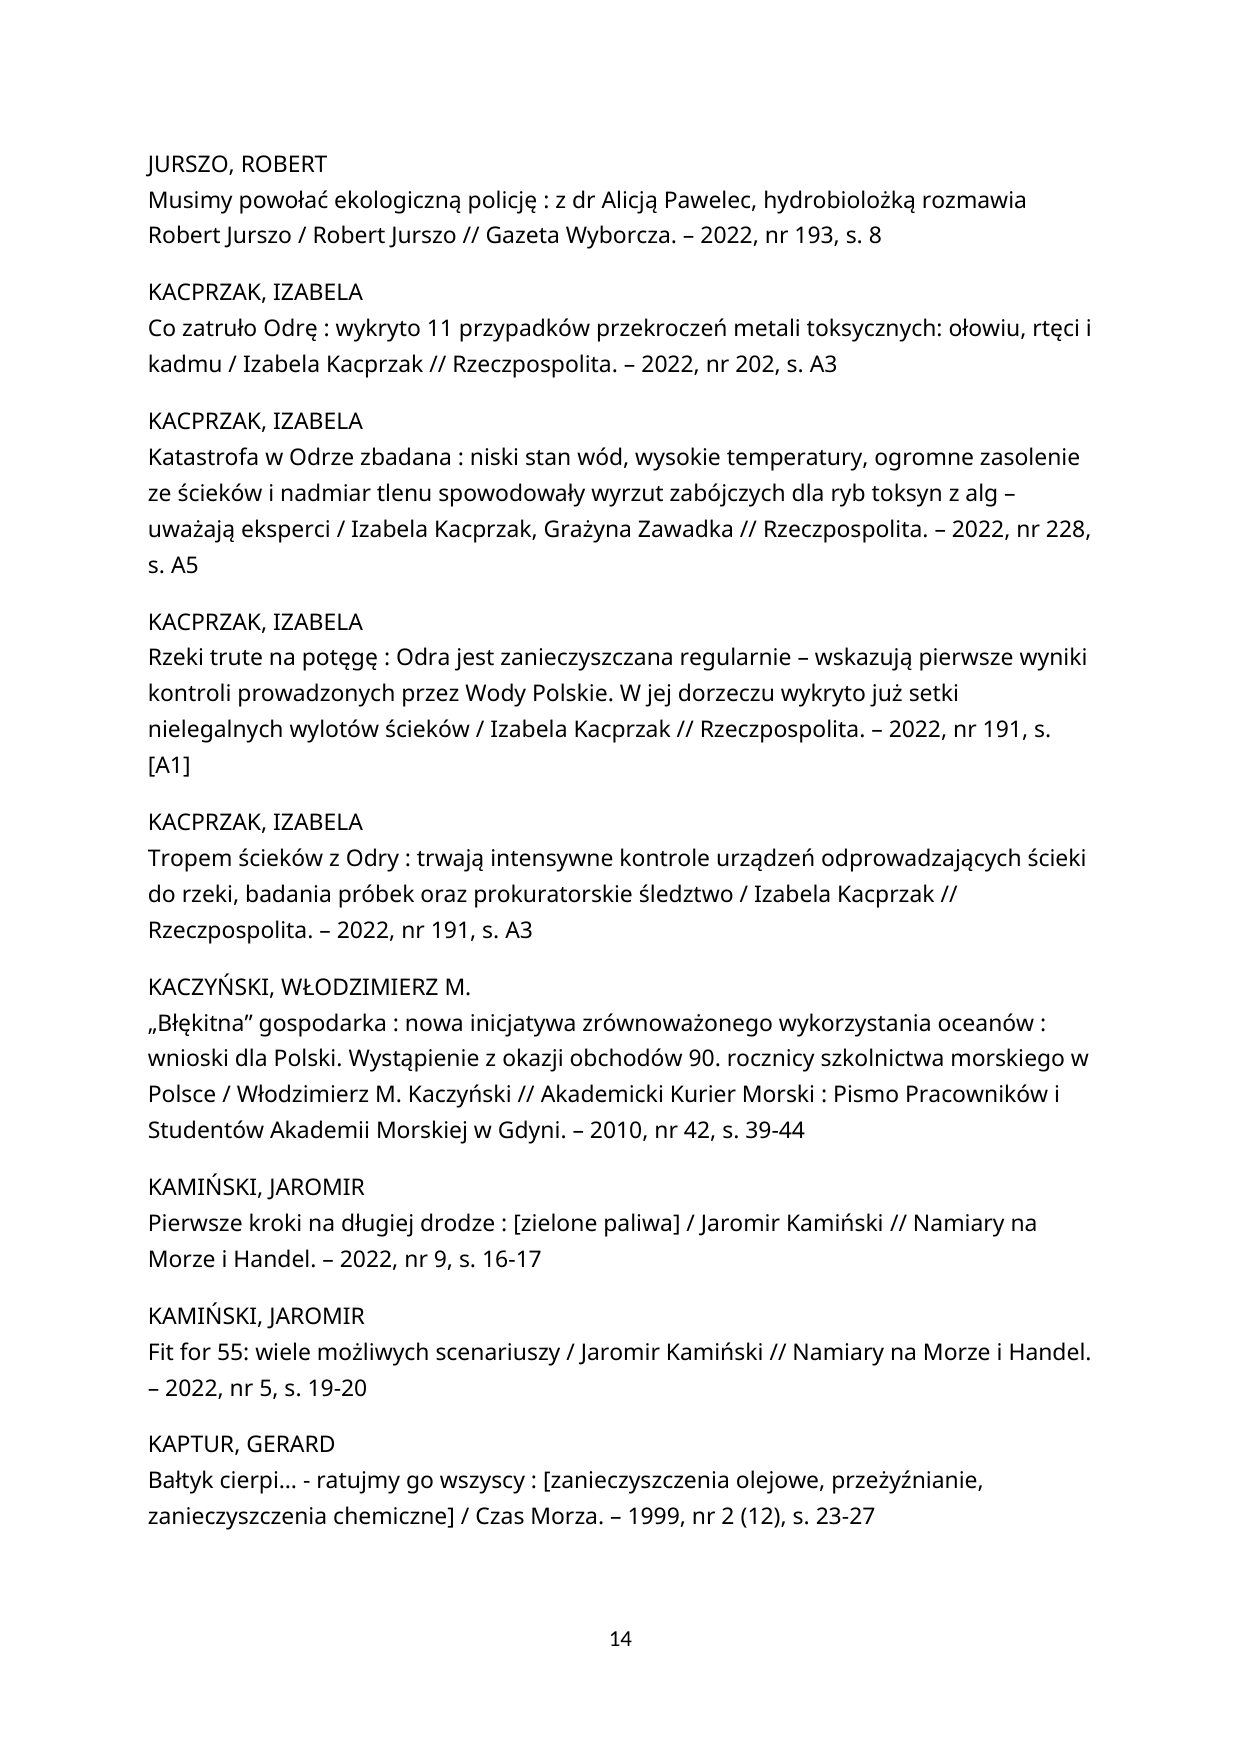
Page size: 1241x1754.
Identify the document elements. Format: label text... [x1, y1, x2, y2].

text KACPRZAK, IZABELA Co zatruło Odrę : wykryto 11 przypadków przekroczeń metali toksycznych: ołowiu, rtęci i kadmu / Izabela Kacprzak // Rzeczpospolita. – 2022, nr 202, s. A3 [148, 276, 1093, 379]
text KACPRZAK, IZABELA Tropem ścieków z Odry : trwają intensywne kontrole urządzeń odprowadzających ścieki do rzeki, badania próbek oraz prokuratorskie śledztwo / Izabela Kacprzak // Rzeczpospolita. – 2022, nr 191, s. A3 [148, 806, 1093, 945]
text JURSZO, ROBERT Musimy powołać ekologiczną policję : z dr Alicją Pawelec, hydrobiolożką rozmawia Robert Jurszo / Robert Jurszo // Gazeta Wyborcza. – 2022, nr 193, s. 8 [148, 148, 1093, 251]
text KAPTUR, GERARD Bałtyk cierpi… - ratujmy go wszyscy : [zanieczyszczenia olejowe, przeżyźnianie, zanieczyszczenia chemiczne] / Czas Morza. – 1999, nr 2 (12), s. 23-27 [148, 1428, 1093, 1531]
text KAMIŃSKI, JAROMIR Fit for 55: wiele możliwych scenariuszy / Jaromir Kamiński // Namiary na Morze i Handel. – 2022, nr 5, s. 19-20 [148, 1300, 1093, 1403]
text KACPRZAK, IZABELA Katastrofa w Odrze zbadana : niski stan wód, wysokie temperatury, ogromne zasolenie ze ścieków i nadmiar tlenu spowodowały wyrzut zabójczych dla ryb toksyn z alg – uważają eksperci / Izabela Kacprzak, Grażyna Zawadka // Rzeczpospolita. – 2022, nr 228, s. A5 [148, 405, 1093, 580]
text KAMIŃSKI, JAROMIR Pierwsze kroki na długiej drodze : [zielone paliwa] / Jaromir Kamiński // Namiary na Morze i Handel. – 2022, nr 9, s. 16-17 [148, 1171, 1093, 1274]
text KACZYŃSKI, WŁODZIMIERZ M. „Błękitna” gospodarka : nowa inicjatywa zrównoważonego wykorzystania oceanów : wnioski dla Polski. Wystąpienie z okazji obchodów 90. rocznicy szkolnictwa morskiego w Polsce / Włodzimierz M. Kaczyński // Akademicki Kurier Morski : Pismo Pracowników i Studentów Akademii Morskiej w Gdyni. – 2010, nr 42, s. 39-44 [148, 971, 1093, 1146]
text KACPRZAK, IZABELA Rzeki trute na potęgę : Odra jest zanieczyszczana regularnie – wskazują pierwsze wyniki kontroli prowadzonych przez Wody Polskie. W jej dorzeczu wykryto już setki nielegalnych wylotów ścieków / Izabela Kacprzak // Rzeczpospolita. – 2022, nr 191, s. [A1] [148, 605, 1093, 780]
